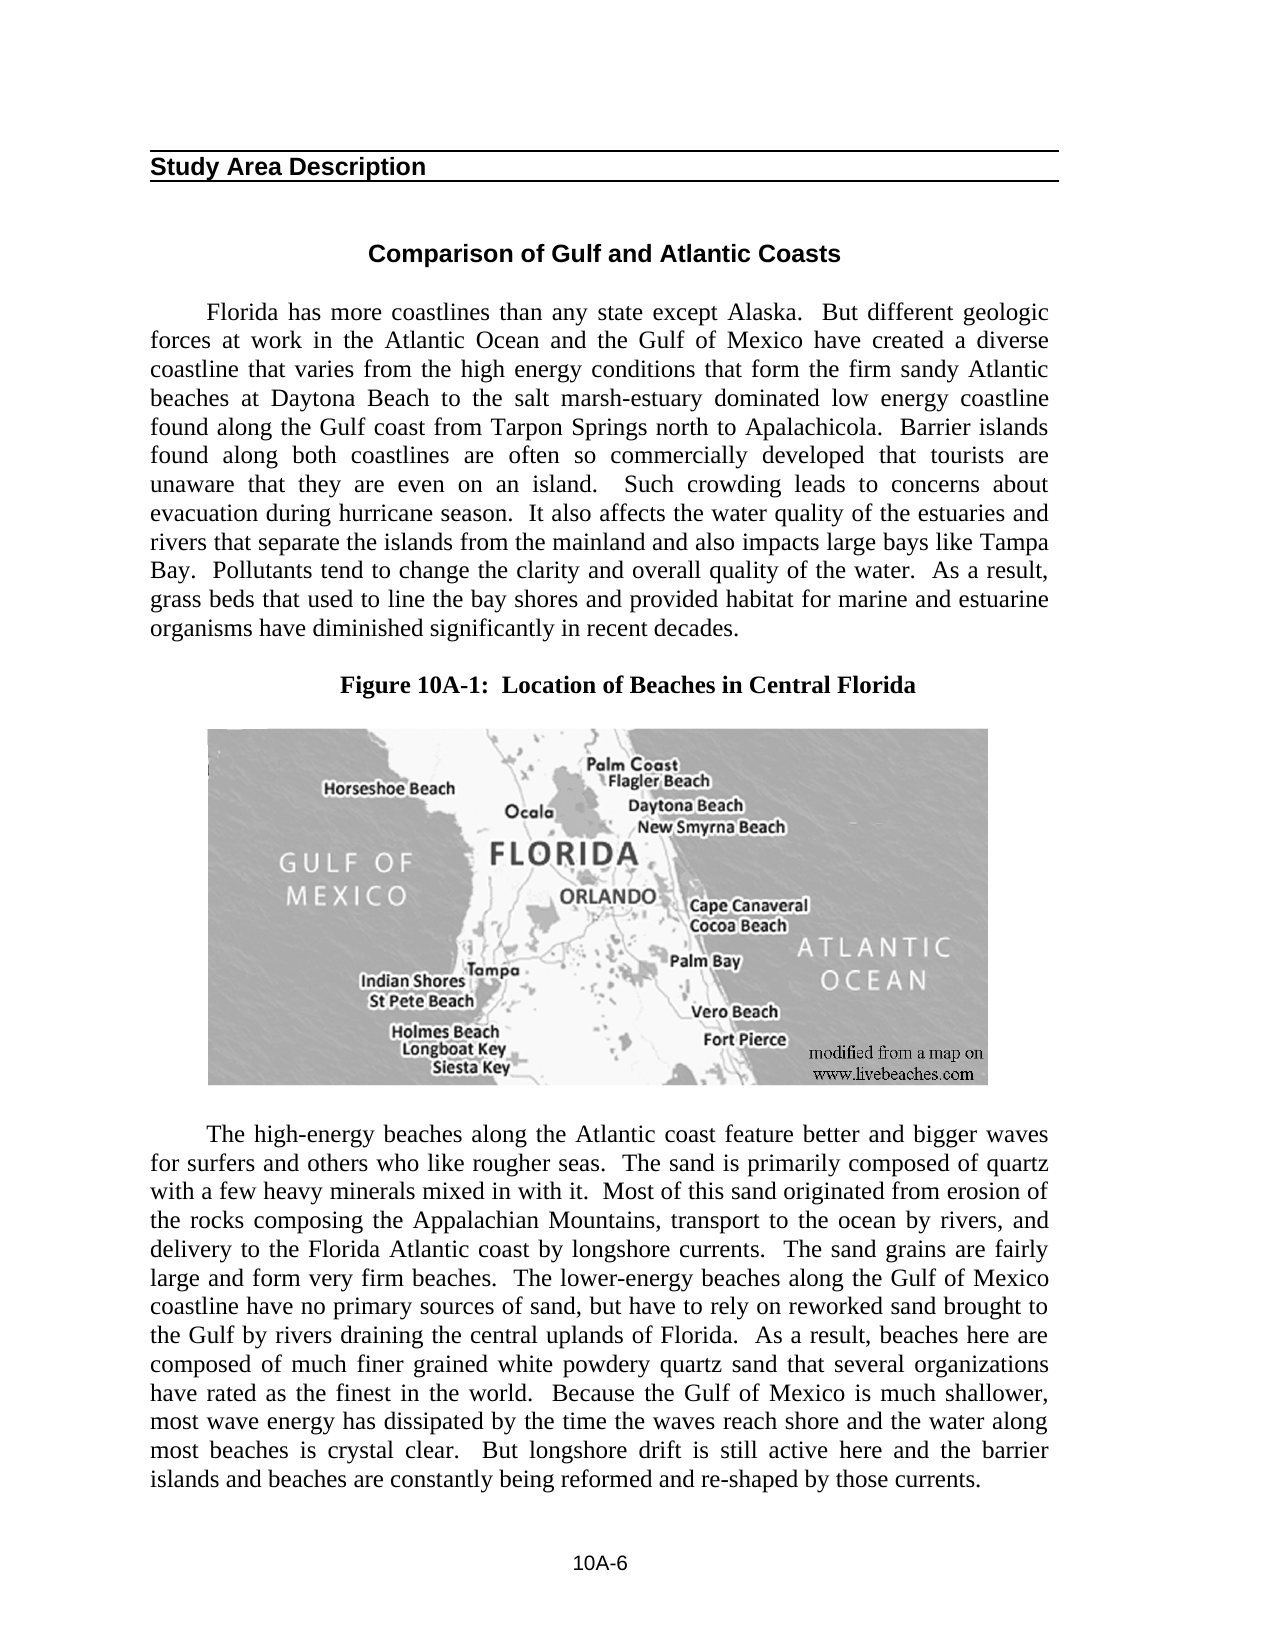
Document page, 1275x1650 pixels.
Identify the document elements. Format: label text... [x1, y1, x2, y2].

picture [206, 728, 990, 1091]
subtitle Comparison of Gulf and Atlantic Coasts [150, 239, 1059, 268]
text Florida has more coastlines than any state except Alaska. But different geologic forces at work in the Atlantic Ocean and the Gulf of Mexico have created a diverse coastline that varies from the high energy conditions that form the firm sandy Atlantic beaches at Daytona Beach to the salt marsh-estuary dominated low energy coastline found along the Gulf coast from Tarpon Springs north to Apalachicola. Barrier islands found along both coastlines are often so commercially developed that tourists are unaware that they are even on an island. Such crowding leads to concerns about evacuation during hurricane season. It also affects the water quality of the estuaries and rivers that separate the islands from the mainland and also impacts large bays like Tampa Bay. Pollutants tend to change the clarity and overall quality of the water. As a result, grass beds that used to line the bay shores and provided habitat for marine and estuarine organisms have diminished significantly in recent decades. [150, 297, 1050, 642]
text The high-energy beaches along the Atlantic coast feature better and bigger waves for surfers and others who like rougher seas. The sand is primarily composed of quartz with a few heavy minerals mixed in with it. Most of this sand originated from erosion of the rocks composing the Appalachian Mountains, transport to the ocean by rivers, and delivery to the Florida Atlantic coast by longshore currents. The sand grains are fairly large and form very firm beaches. The lower-energy beaches along the Gulf of Mexico coastline have no primary sources of sand, but have to rely on reworked sand brought to the Gulf by rivers draining the central uplands of Florida. As a result, beaches here are composed of much finer grained white powdery quartz sand that several organizations have rated as the finest in the world. Because the Gulf of Mexico is much shallower, most wave energy has dissipated by the time the waves reach shore and the water along most beaches is crystal clear. But longshore drift is still active here and the barrier islands and beaches are constantly being reformed and re-shaped by those currents. [150, 1119, 1050, 1493]
text Study Area Description [150, 152, 1059, 180]
text Figure 10A-1: Location of Beaches in Central Florida [150, 671, 1050, 699]
